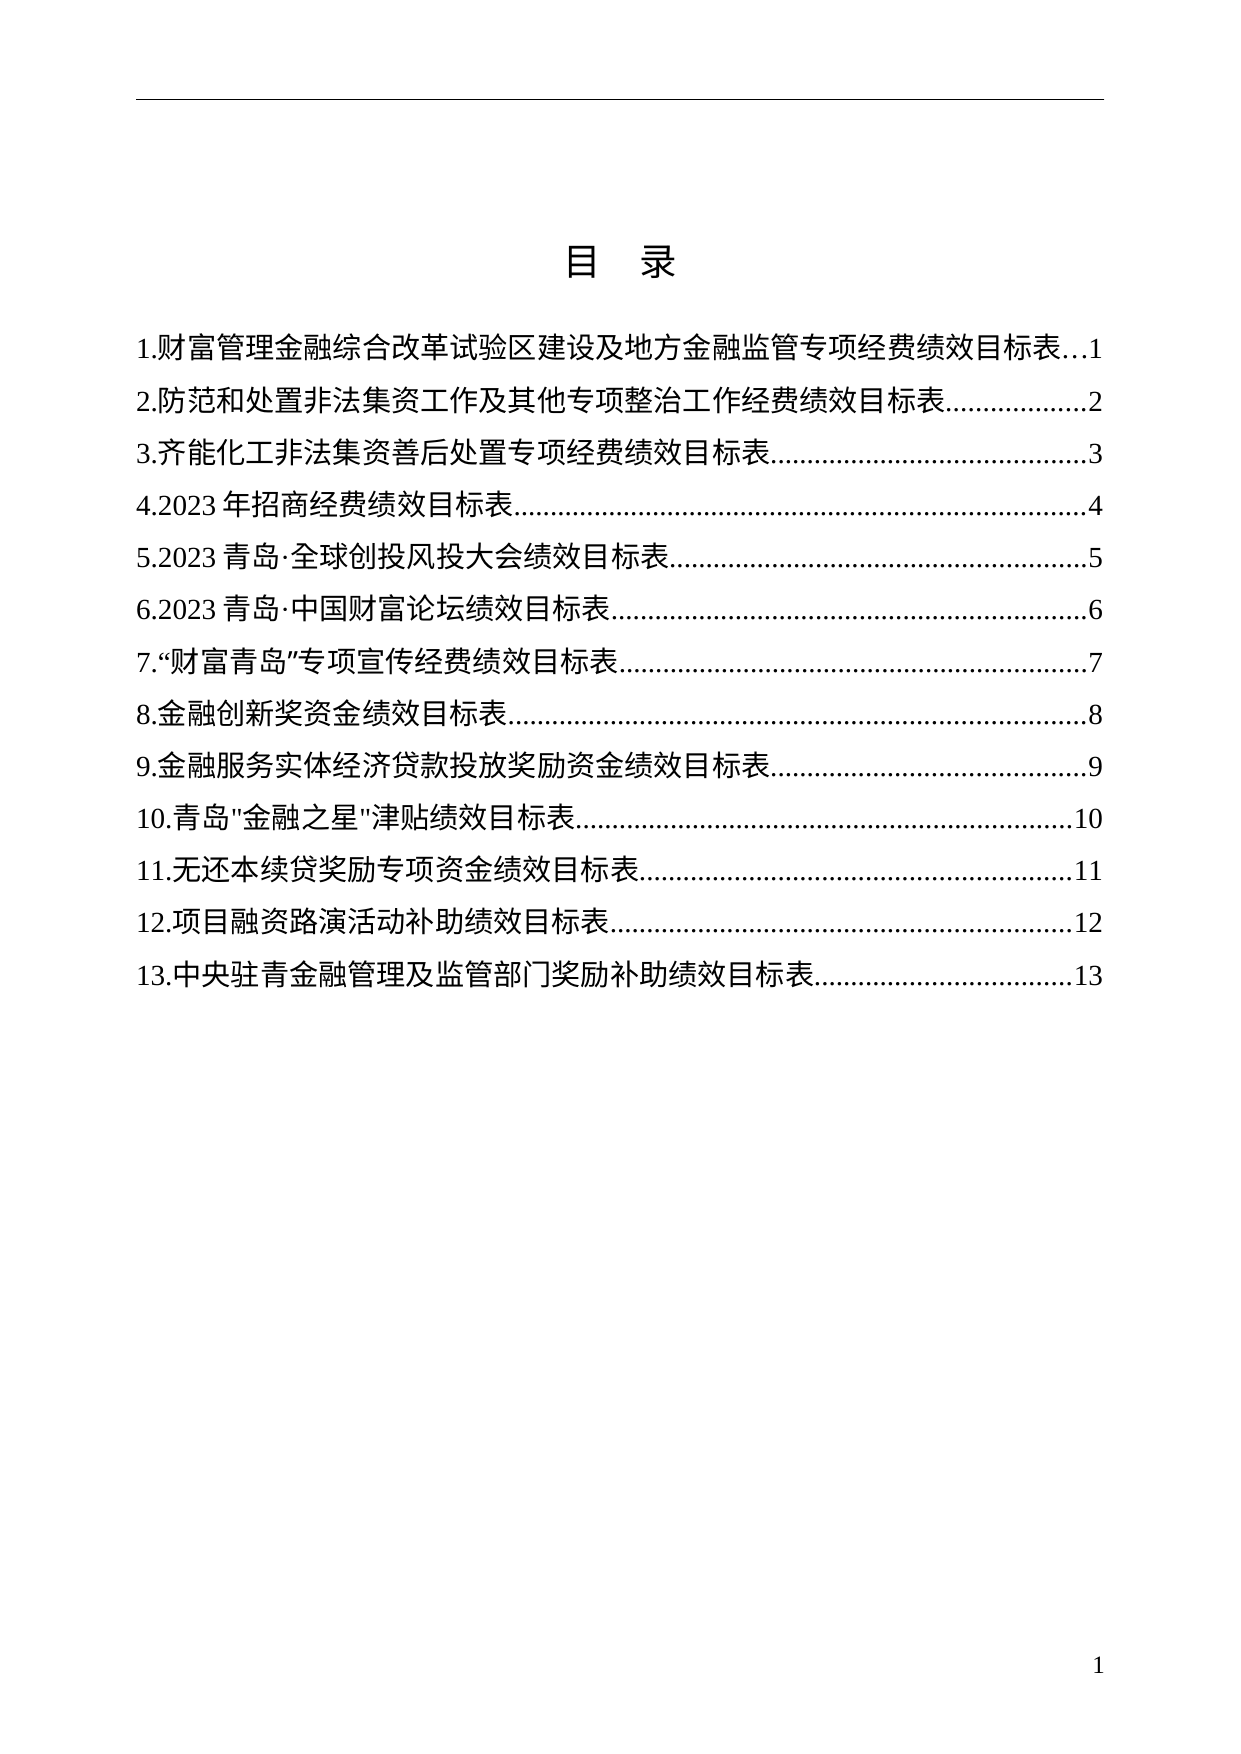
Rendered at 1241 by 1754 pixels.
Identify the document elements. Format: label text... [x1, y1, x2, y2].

text 2.防范和处置非法集资工作及其他专项整治工作经费绩效目标表 2 [136, 380, 1104, 419]
text 6.2023青岛·中国财富论坛绩效目标表 6 [136, 589, 1104, 628]
text 5.2023青岛·全球创投风投大会绩效目标表 5 [136, 536, 1104, 576]
text 3.齐能化工非法集资善后处置专项经费绩效目标表 3 [136, 432, 1104, 472]
text 9.金融服务实体经济贷款投放奖励资金绩效目标表 9 [136, 745, 1104, 785]
text 7.“财富青岛”专项宣传经费绩效目标表 7 [136, 641, 1104, 681]
text 1.财富管理金融综合改革试验区建设及地方金融监管专项经费绩效目标表 1 [136, 328, 1104, 367]
text 8.金融创新奖资金绩效目标表 8 [136, 693, 1104, 733]
text 12.项目融资路演活动补助绩效目标表 12 [136, 902, 1104, 941]
text 11.无还本续贷奖励专项资金绩效目标表 11 [136, 849, 1104, 889]
text 10.青岛"金融之星"津贴绩效目标表 10 [136, 797, 1104, 837]
text 目 录 [136, 235, 1104, 286]
text 4.2023年招商经费绩效目标表 4 [136, 484, 1104, 524]
text 13.中央驻青金融管理及监管部门奖励补助绩效目标表 13 [136, 954, 1104, 994]
